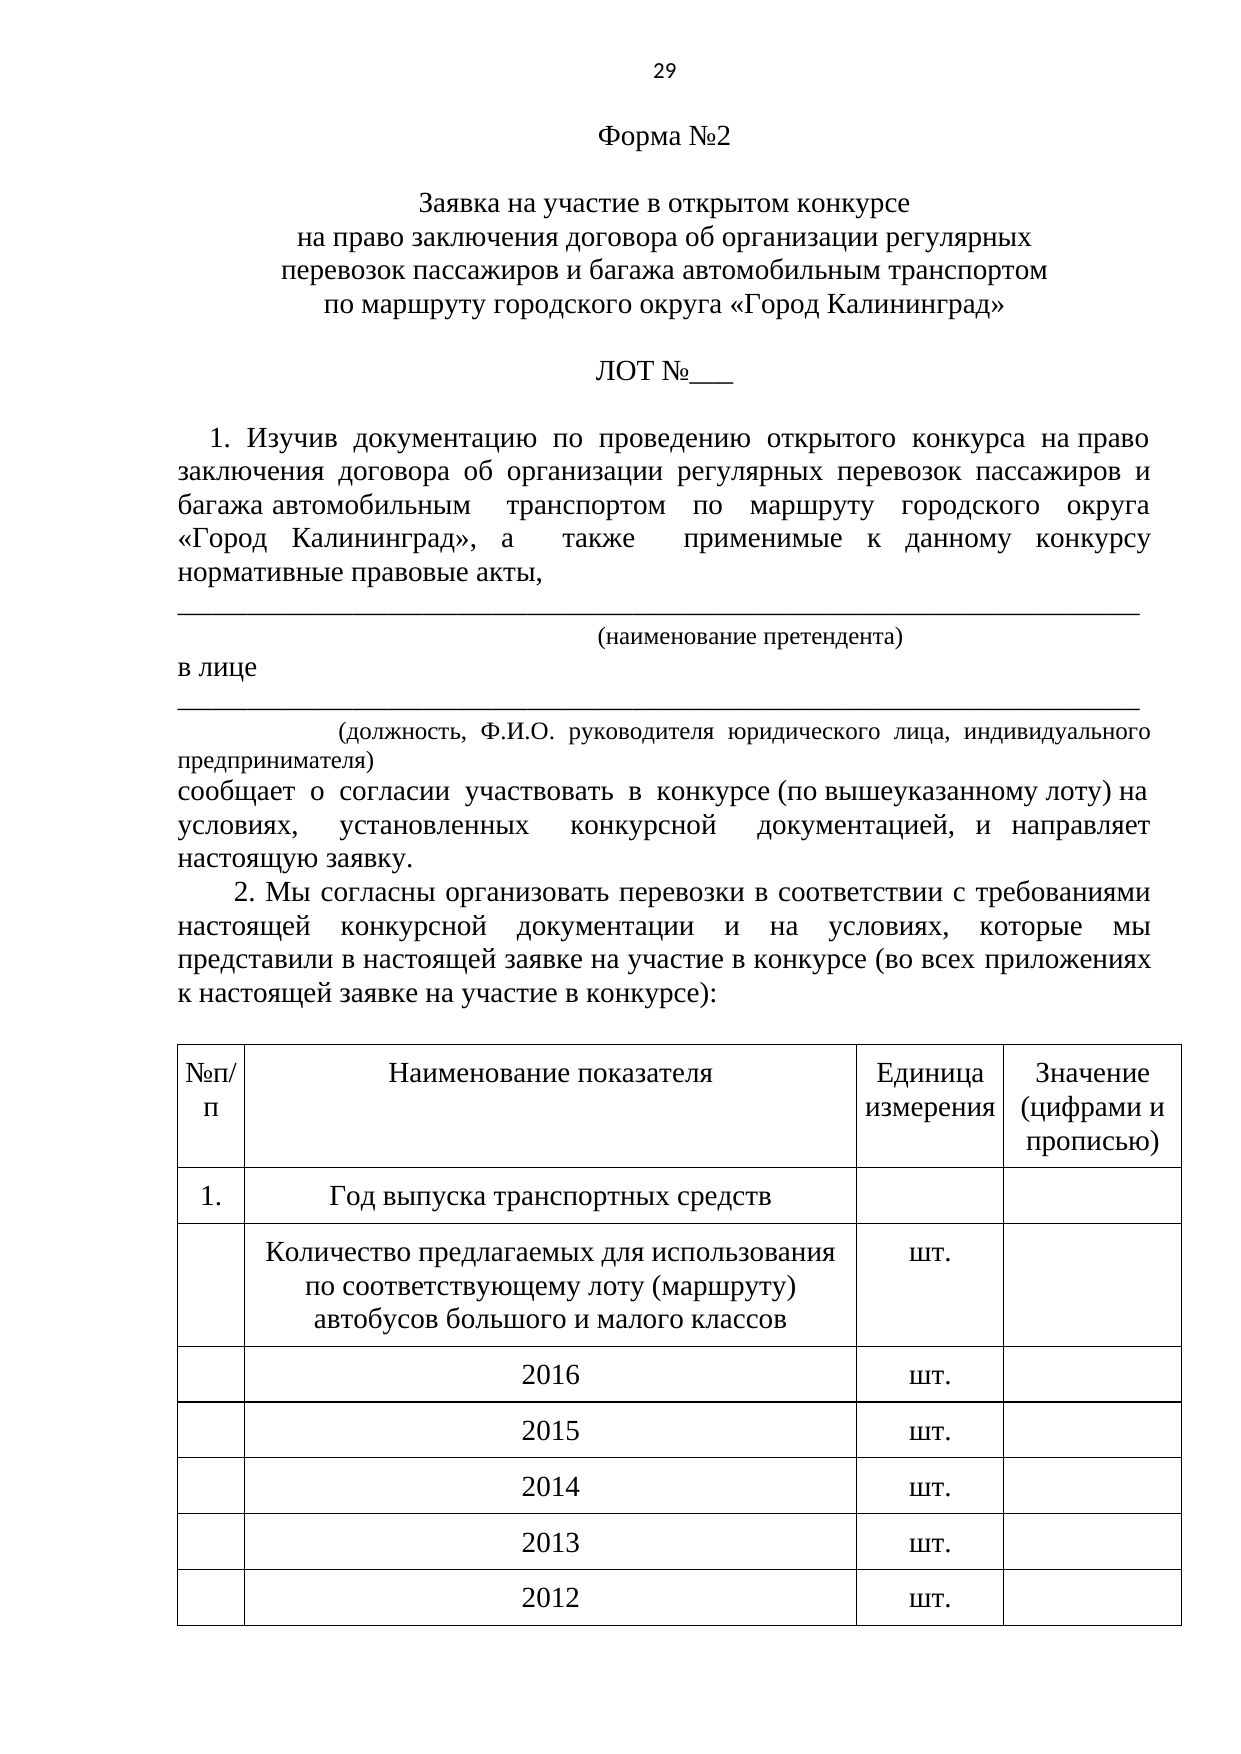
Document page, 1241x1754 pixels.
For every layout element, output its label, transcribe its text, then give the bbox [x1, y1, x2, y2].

text Заявка на участие в открытом конкурсе [177, 185, 1152, 219]
table_cell Год выпуска транспортных средств [245, 1168, 856, 1223]
text в лице _______________________________________________________ [177, 649, 1152, 716]
table_cell [857, 1168, 1003, 1223]
text сообщает о согласии участвовать в конкурсе (по вышеуказанному лоту) на [177, 773, 1152, 807]
table_cell шт. [857, 1458, 1003, 1513]
text ЛОТ №___ [177, 353, 1152, 386]
text условиях, установленных конкурсной документацией, и направляет настоящую заявку. [177, 807, 1152, 874]
text перевозок пассажиров и багажа автомобильным транспортом [177, 252, 1152, 286]
text на право заключения договора об организации регулярных [177, 219, 1152, 252]
table_cell шт. [857, 1347, 1003, 1401]
text по маршруту городского округа «Город Калининград» [177, 286, 1152, 319]
table_cell [178, 1514, 244, 1569]
table_cell [1004, 1570, 1181, 1625]
table_cell 2013 [245, 1514, 856, 1569]
table_cell 2014 [245, 1458, 856, 1513]
text 2. Мы согласны организовать перевозки в соответствии с требованиями настоящей конкурсной документации и на условиях, которые мы представили в настоящей заявке на участие в конкурсе (во всех приложениях к настоящей заявке на участие в конкурсе): [177, 874, 1152, 1008]
text (должность, Ф.И.О. руководителя юридического лица, индивидуального предпринимателя) [177, 716, 1152, 773]
text _______________________________________________________ [177, 588, 1152, 621]
table_cell 2012 [245, 1570, 856, 1625]
table_cell [1004, 1224, 1181, 1346]
table_header Единица измерения [857, 1045, 1003, 1167]
table_cell [178, 1403, 244, 1457]
table_cell [1004, 1168, 1181, 1223]
table_cell 2016 [245, 1347, 856, 1401]
table_cell 2015 [245, 1403, 856, 1457]
table_header Наименование показателя [245, 1045, 856, 1167]
table_cell [1004, 1347, 1181, 1401]
table_cell [178, 1347, 244, 1401]
table_cell 1. [178, 1168, 244, 1223]
table_cell шт. [857, 1403, 1003, 1457]
table_header Значение (цифрами и прописью) [1004, 1045, 1181, 1167]
table_cell [1004, 1514, 1181, 1569]
table_cell [1004, 1403, 1181, 1457]
table_cell [178, 1458, 244, 1513]
table_cell шт. [857, 1514, 1003, 1569]
table_cell шт. [857, 1224, 1003, 1346]
table_cell [1004, 1458, 1181, 1513]
text (наименование претендента) [177, 621, 1152, 649]
table_cell шт. [857, 1570, 1003, 1625]
table_cell Количество предлагаемых для использования по соответствующему лоту (маршруту) автобусов большого и малого классов [245, 1224, 856, 1346]
table_cell [178, 1224, 244, 1346]
text Форма №2 [177, 118, 1152, 152]
table_header №п/п [178, 1045, 244, 1167]
text 1. Изучив документацию по проведению открытого конкурса на право заключения договора об организации регулярных перевозок пассажиров и багажа автомобильным транспортом по маршруту городского округа «Город Калининград», а также применимые к данному конкурсу нормативные правовые акты, [177, 420, 1152, 588]
table_cell [178, 1570, 244, 1625]
